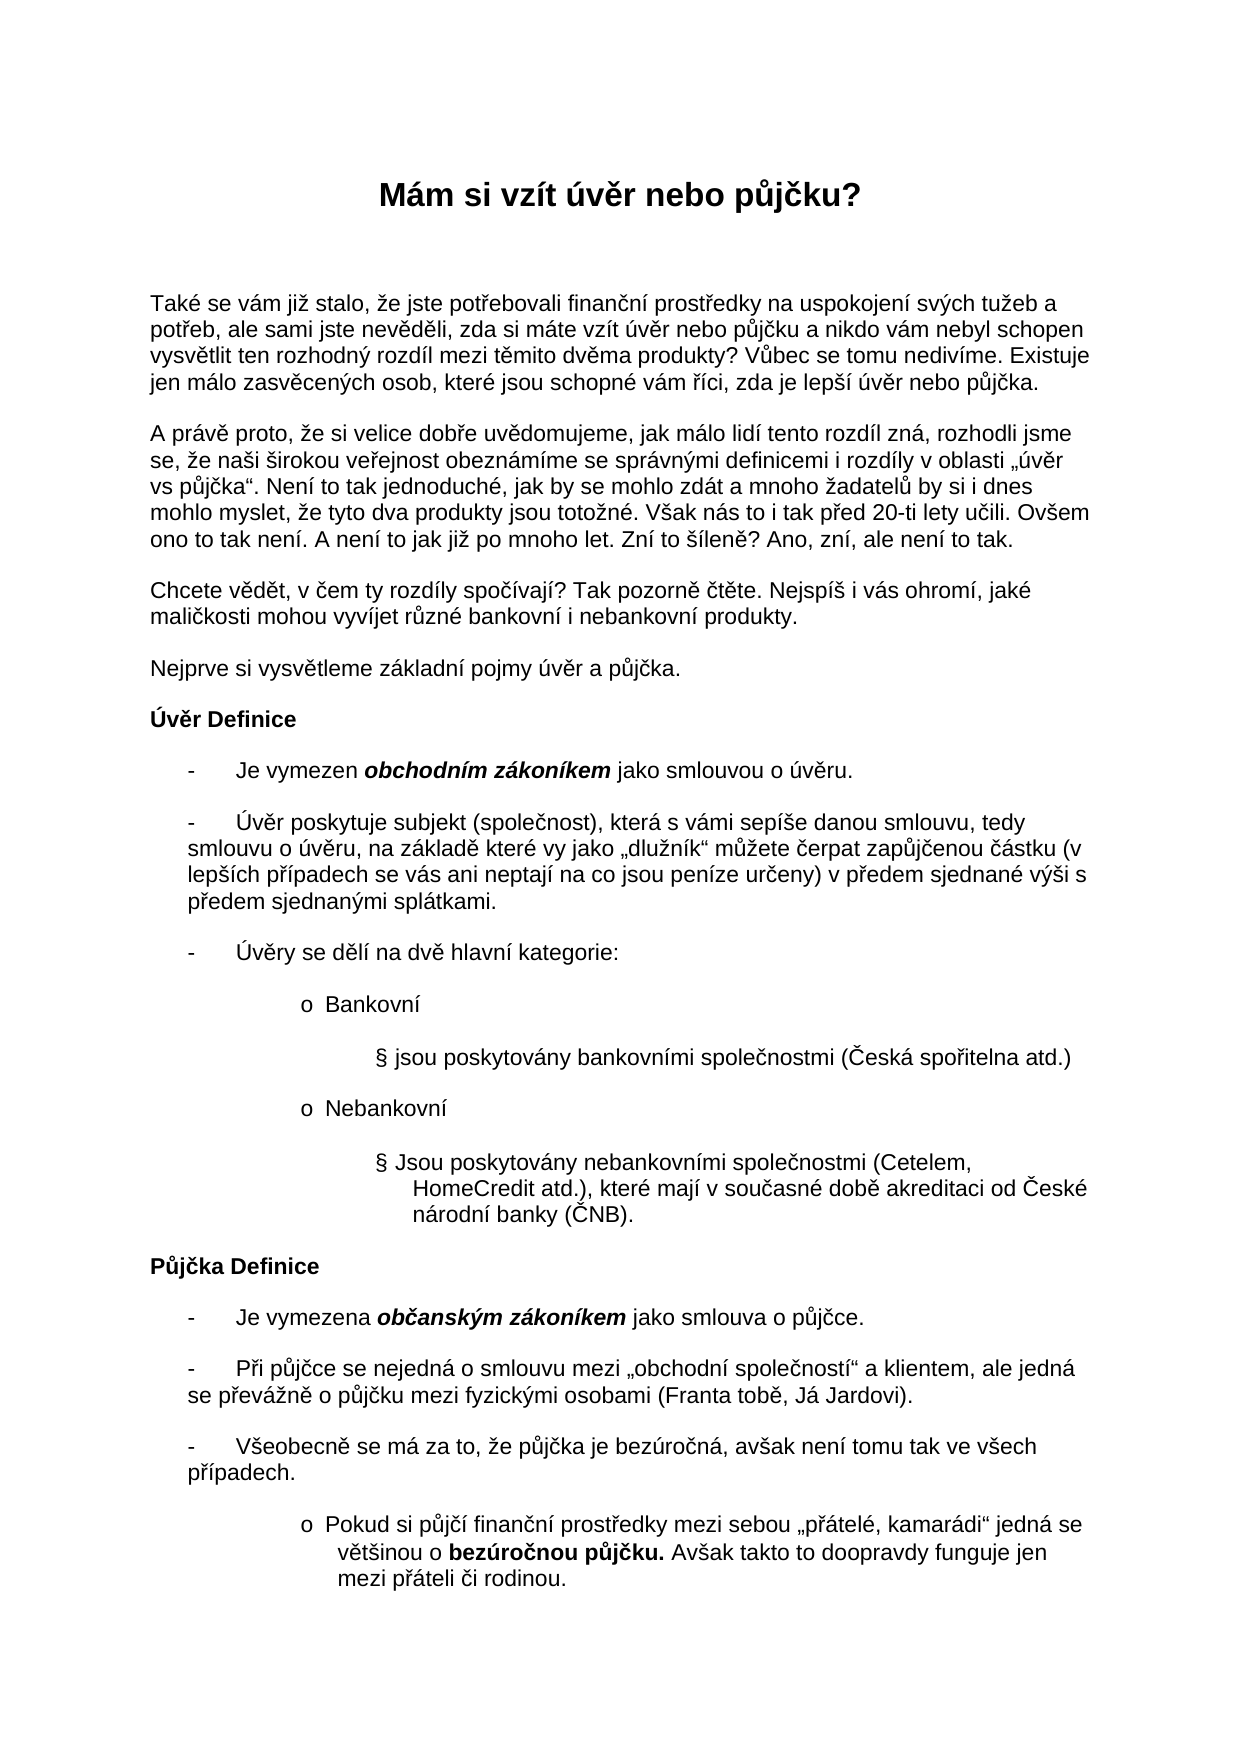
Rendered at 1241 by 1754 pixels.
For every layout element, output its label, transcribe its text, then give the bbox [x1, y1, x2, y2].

text § Jsou poskytovány nebankovními společnostmi (Cetelem, HomeCredit atd.), které mají v současné době akreditaci od České národní banky (ČNB). [375, 1148, 1090, 1228]
text o Bankovní [300, 991, 1090, 1019]
text - Všeobecně se má za to, že půjčka je bezúročná, avšak není tomu tak ve všech případech. [187, 1433, 1090, 1486]
text Chcete vědět, v čem ty rozdíly spočívají? Tak pozorně čtěte. Nejspíš i vás ohromí, jaké maličkosti mohou vyvíjet různé bankovní i nebankovní produkty. [150, 577, 1090, 630]
text Nejprve si vysvětleme základní pojmy úvěr a půjčka. [150, 655, 1090, 681]
text § jsou poskytovány bankovními společnostmi (Česká spořitelna atd.) [375, 1044, 1090, 1070]
text - Při půjčce se nejedná o smlouvu mezi „obchodní společností“ a klientem, ale jedná se převážně o půjčku mezi fyzickými osobami (Franta tobě, Já Jardovi). [187, 1355, 1090, 1408]
text Také se vám již stalo, že jste potřebovali finanční prostředky na uspokojení svých tužeb a potřeb, ale sami jste nevěděli, zda si máte vzít úvěr nebo půjčku a nikdo vám nebyl schopen vysvětlit ten rozhodný rozdíl mezi těmito dvěma produkty? Vůbec se tomu nedivíme. Existuje jen málo zasvěcených osob, které jsou schopné vám říci, zda je lepší úvěr nebo půjčka. [150, 290, 1090, 395]
text o Pokud si půjčí finanční prostředky mezi sebou „přátelé, kamarádi“ jedná se většinou o bezúročnou půjčku. Avšak takto to doopravdy funguje jen mezi přáteli či rodinou. [300, 1511, 1090, 1592]
text Úvěr Definice [150, 706, 1090, 732]
text - Je vymezen obchodním zákoníkem jako smlouvou o úvěru. [187, 757, 1090, 784]
text Mám si vzít úvěr nebo půjčku? [150, 175, 1090, 213]
text - Úvěr poskytuje subjekt (společnost), která s vámi sepíše danou smlouvu, tedy smlouvu o úvěru, na základě které vy jako „dlužník“ můžete čerpat zapůjčenou částku (v lepších případech se vás ani neptají na co jsou peníze určeny) v předem sjednané výši s předem sjednanými splátkami. [187, 809, 1090, 914]
text A právě proto, že si velice dobře uvědomujeme, jak málo lidí tento rozdíl zná, rozhodli jsme se, že naši širokou veřejnost obeznámíme se správnými definicemi i rozdíly v oblasti „úvěr vs půjčka“. Není to tak jednoduché, jak by se mohlo zdát a mnoho žadatelů by si i dnes mohlo myslet, že tyto dva produkty jsou totožné. Však nás to i tak před 20-ti lety učili. Ovšem ono to tak není. A není to jak již po mnoho let. Zní to šíleně? Ano, zní, ale není to tak. [150, 420, 1090, 552]
text o Nebankovní [300, 1095, 1090, 1123]
text - Úvěry se dělí na dvě hlavní kategorie: [187, 939, 1090, 966]
text Půjčka Definice [150, 1253, 1090, 1279]
text - Je vymezena občanským zákoníkem jako smlouva o půjčce. [187, 1304, 1090, 1330]
